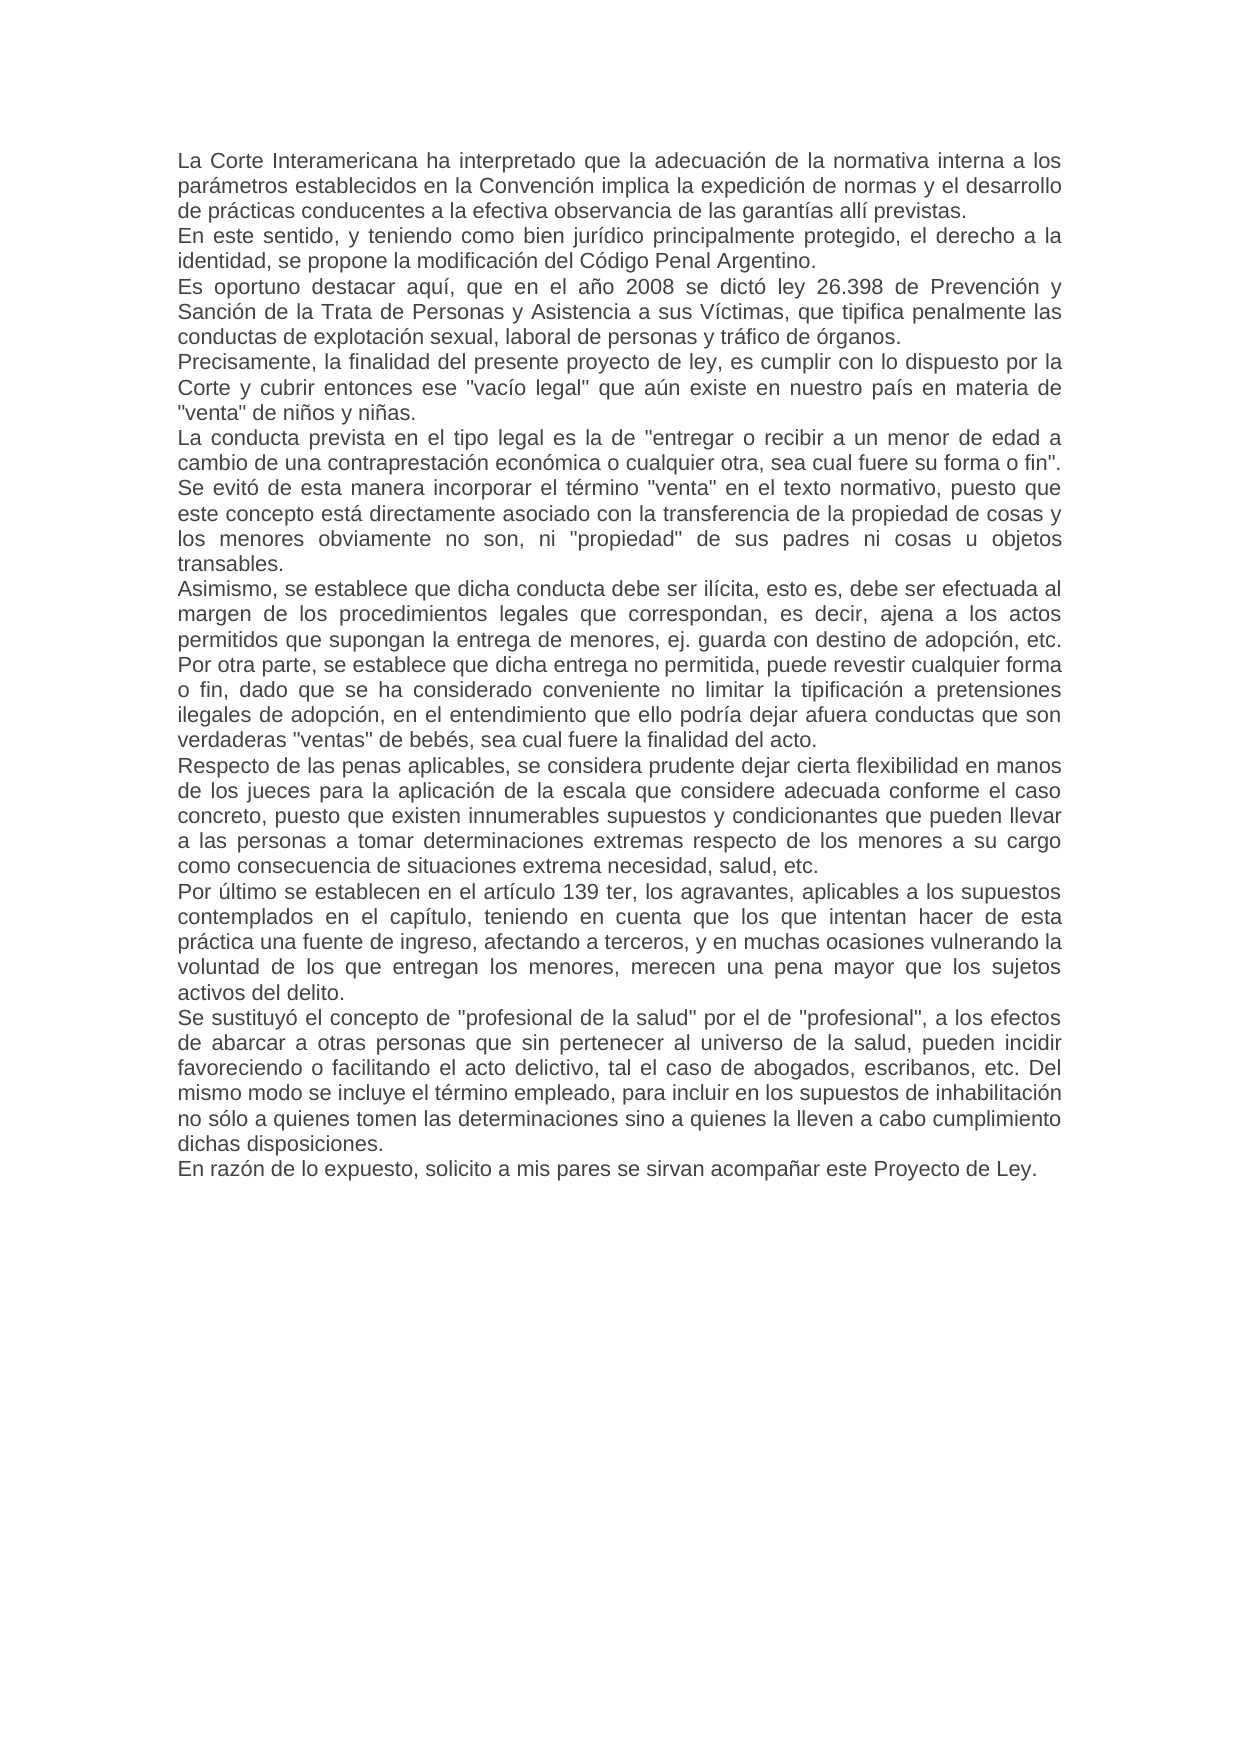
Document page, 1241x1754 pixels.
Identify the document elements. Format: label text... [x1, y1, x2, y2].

text La Corte Interamericana ha interpretado que la adecuación de la normativa interna a los parámetros establecidos en la Convención implica la expedición de normas y el desarrollo de prácticas conducentes a la efectiva observancia de las garantías allí previstas. [177, 148, 1063, 223]
text Precisamente, la finalidad del presente proyecto de ley, es cumplir con lo dispuesto por la Corte y cubrir entonces ese "vacío legal" que aún existe en nuestro país en materia de "venta" de niños y niñas. [177, 349, 1063, 425]
text Respecto de las penas aplicables, se considera prudente dejar cierta flexibilidad en manos de los jueces para la aplicación de la escala que considere adecuada conforme el caso concreto, puesto que existen innumerables supuestos y condicionantes que pueden llevar a las personas a tomar determinaciones extremas respecto de los menores a su cargo como consecuencia de situaciones extrema necesidad, salud, etc. [177, 753, 1063, 879]
text En este sentido, y teniendo como bien jurídico principalmente protegido, el derecho a la identidad, se propone la modificación del Código Penal Argentino. [177, 223, 1063, 274]
text Asimismo, se establece que dicha conducta debe ser ilícita, esto es, debe ser efectuada al margen de los procedimientos legales que correspondan, es decir, ajena a los actos permitidos que supongan la entrega de menores, ej. guarda con destino de adopción, etc. Por otra parte, se establece que dicha entrega no permitida, puede revestir cualquier forma o fin, dado que se ha considerado conveniente no limitar la tipificación a pretensiones ilegales de adopción, en el entendimiento que ello podría dejar afuera conductas que son verdaderas "ventas" de bebés, sea cual fuere la finalidad del acto. [177, 576, 1063, 753]
text Es oportuno destacar aquí, que en el año 2008 se dictó ley 26.398 de Prevención y Sanción de la Trata de Personas y Asistencia a sus Víctimas, que tipifica penalmente las conductas de explotación sexual, laboral de personas y tráfico de órganos. [177, 274, 1063, 349]
text Se sustituyó el concepto de "profesional de la salud" por el de "profesional", a los efectos de abarcar a otras personas que sin pertenecer al universo de la salud, pueden incidir favoreciendo o facilitando el acto delictivo, tal el caso de abogados, escribanos, etc. Del mismo modo se incluye el término empleado, para incluir en los supuestos de inhabilitación no sólo a quienes tomen las determinaciones sino a quienes la lleven a cabo cumplimiento dichas disposiciones. [177, 1005, 1063, 1156]
text En razón de lo expuesto, solicito a mis pares se sirvan acompañar este Proyecto de Ley. [177, 1156, 1063, 1181]
text La conducta prevista en el tipo legal es la de "entregar o recibir a un menor de edad a cambio de una contraprestación económica o cualquier otra, sea cual fuere su forma o fin". Se evitó de esta manera incorporar el término "venta" en el texto normativo, puesto que este concepto está directamente asociado con la transferencia de la propiedad de cosas y los menores obviamente no son, ni "propiedad" de sus padres ni cosas u objetos transables. [177, 425, 1063, 576]
text Por último se establecen en el artículo 139 ter, los agravantes, aplicables a los supuestos contemplados en el capítulo, teniendo en cuenta que los que intentan hacer de esta práctica una fuente de ingreso, afectando a terceros, y en muchas ocasiones vulnerando la voluntad de los que entregan los menores, merecen una pena mayor que los sujetos activos del delito. [177, 879, 1063, 1005]
